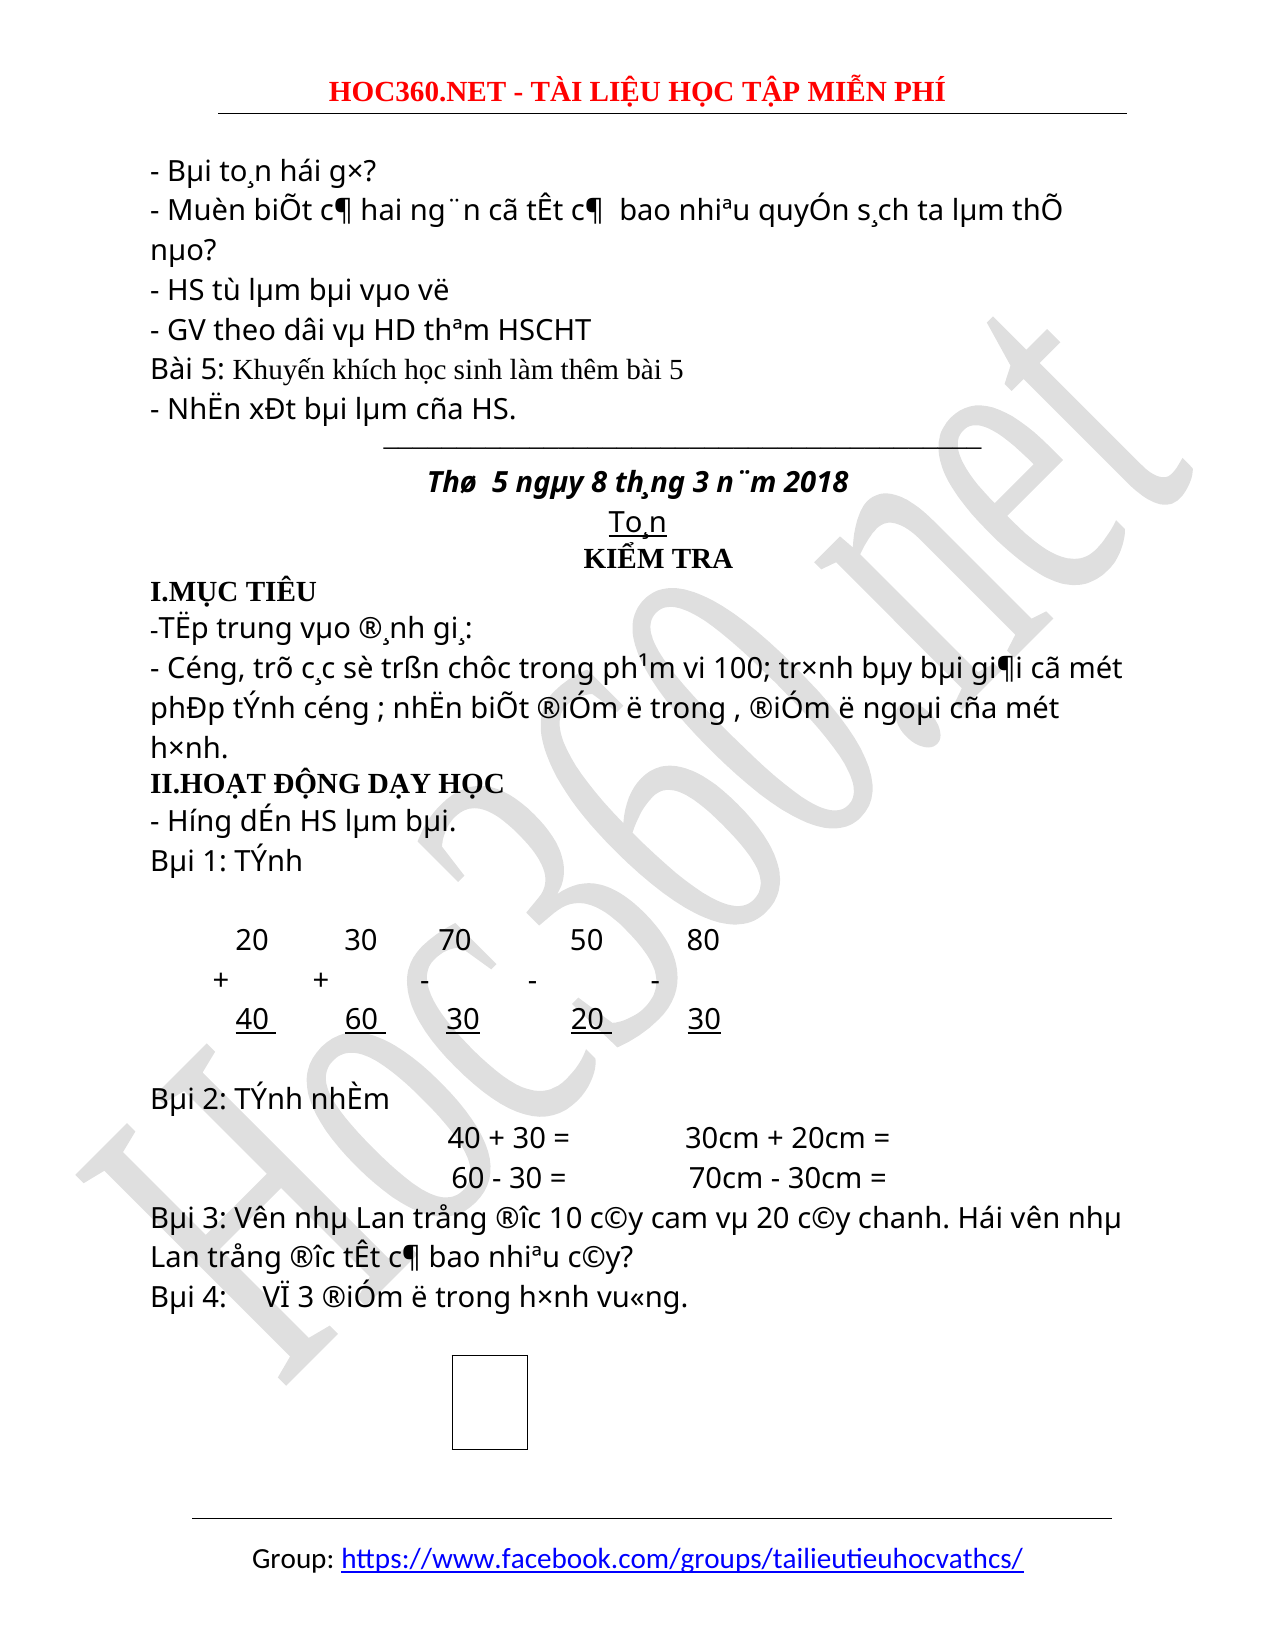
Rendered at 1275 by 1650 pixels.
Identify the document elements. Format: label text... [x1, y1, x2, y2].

text 20 30 70 50 80 [212, 919, 1125, 959]
text 40 60 30 20 30 [212, 998, 1125, 1038]
text - H­íng dÉn HS lµm bµi. [150, 800, 1125, 840]
text - GV theo dâi vµ HD thªm HSCHT [150, 309, 1125, 348]
text - Muèn biÕt c¶ hai ng¨n cã tÊt c¶ bao nhiªu quyÓn s¸ch ta lµm thÕ nµo? [150, 190, 1125, 269]
table_header [453, 1356, 527, 1448]
text - NhËn xÐt bµi lµm cña HS. [150, 388, 1125, 428]
text I.MỤC TIÊU [150, 574, 1125, 608]
text - Bµi to¸n hái g×? [150, 150, 1125, 190]
text To¸n [150, 501, 1125, 541]
text Bµi 3: V­ên nhµ Lan trång ®­îc 10 c©y cam vµ 20 c©y chanh. Hái v­ên nhµ Lan trång ®­îc tÊt c¶ bao nhiªu c©y? [150, 1197, 1125, 1276]
text II.HOẠT ĐỘNG DẠY HỌC [150, 767, 1125, 800]
text Thø 5 ngµy 8 th¸ng 3 n¨m 2018 [150, 461, 1125, 501]
text Bµi 2: TÝnh nhÈm [150, 1078, 1125, 1118]
text -TËp trung vµo ®¸nh gi¸: [150, 608, 1125, 647]
text Bài 5: Khuyến khích học sinh làm thêm bài 5 [150, 348, 1125, 388]
text - Céng, trõ c¸c sè trßn chôc trong ph¹m vi 100; tr×nh bµy bµi gi¶i cã mét phÐp tÝnh céng ; nhËn biÕt ®iÓm ë trong , ®iÓm ë ngoµi cña mét h×nh. [150, 647, 1125, 767]
text - HS tù lµm bµi vµo vë [150, 269, 1125, 309]
text Bµi 1: TÝnh [150, 840, 1125, 879]
text ––––––––––––––––––––––––––––––––––––––––– [150, 428, 1125, 461]
text Bµi 4: VÏ 3 ®iÓm ë trong h×nh vu«ng. [150, 1276, 1125, 1316]
text 60 - 30 = 70cm - 30cm = [212, 1157, 1125, 1197]
text 40 + 30 = 30cm + 20cm = [212, 1118, 1125, 1157]
text + + - - - [212, 959, 1125, 998]
text KIỂM TRA [212, 541, 1125, 574]
